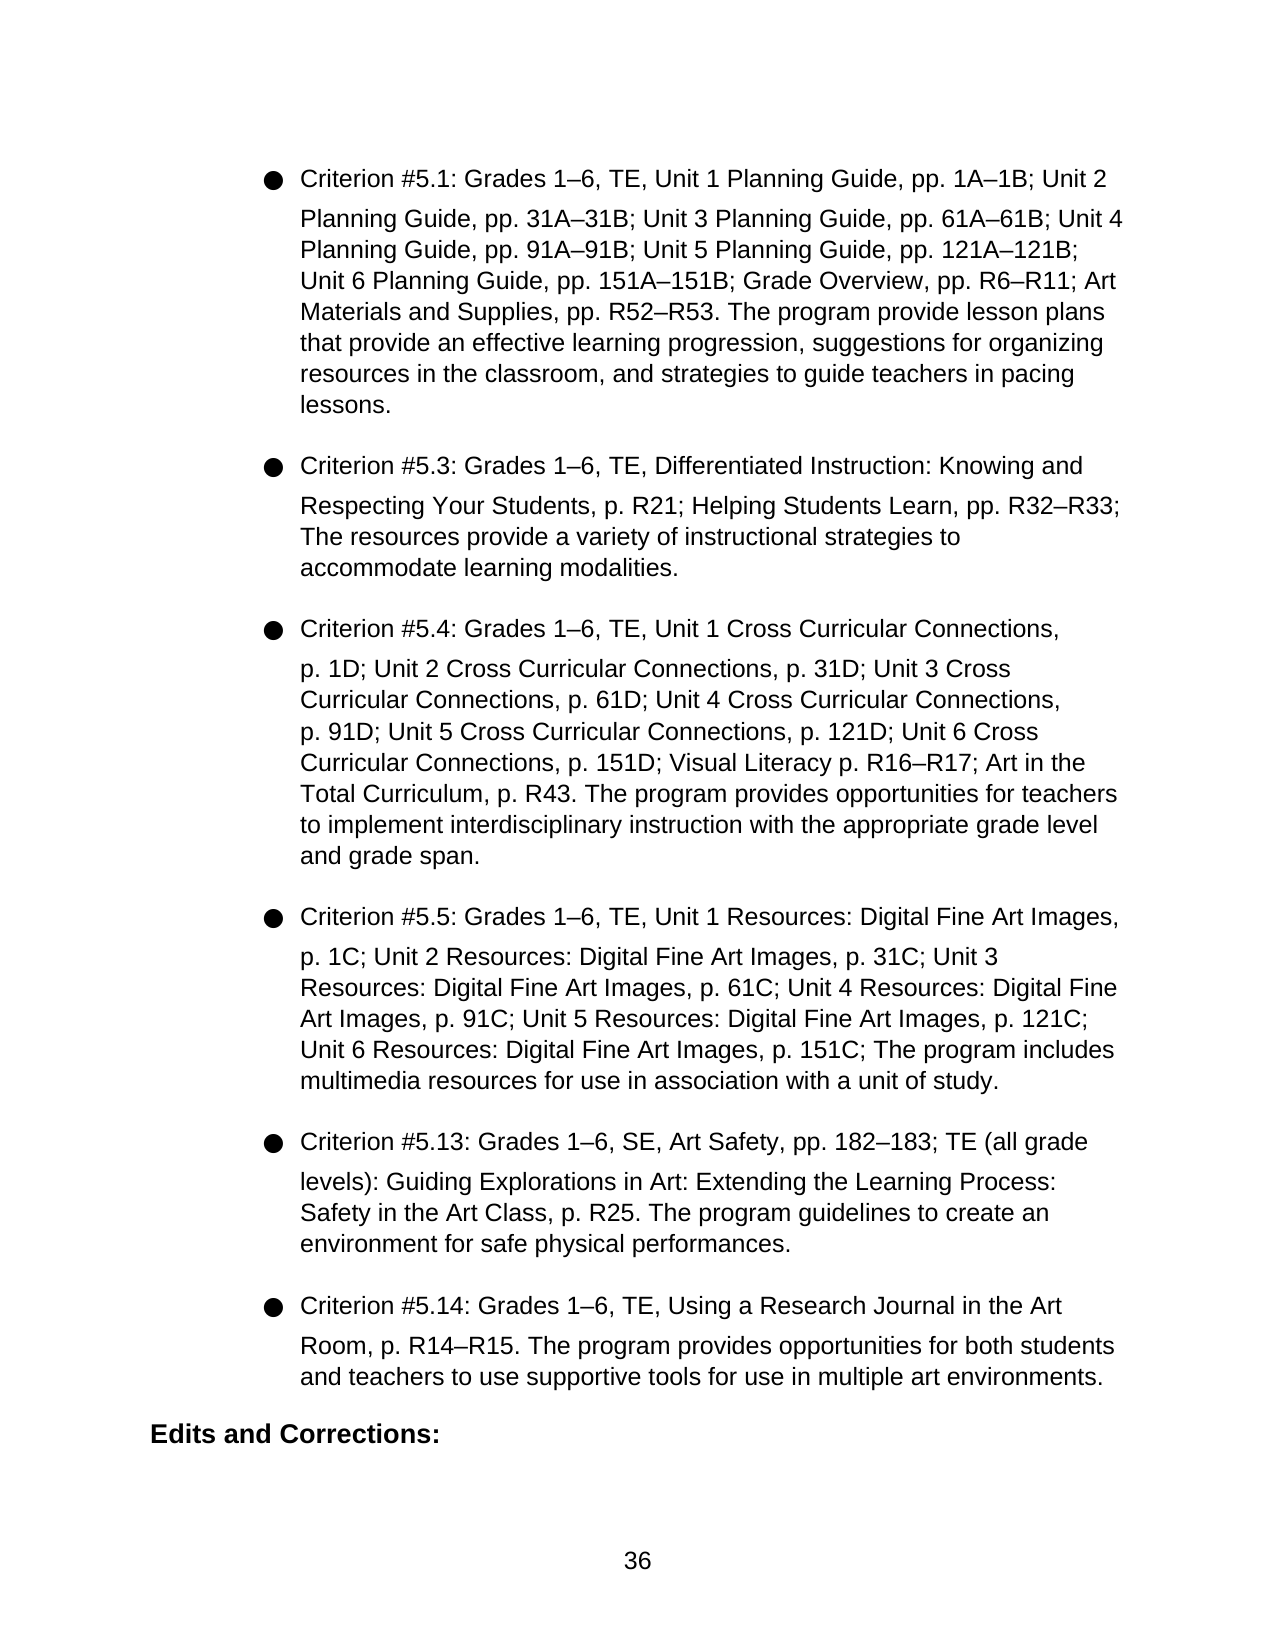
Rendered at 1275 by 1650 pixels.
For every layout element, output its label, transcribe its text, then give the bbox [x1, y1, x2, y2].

list Criterion #5.3: Grades 1–6, TE, Differentiated Instruction: Knowing and Respecting Your Students, p. R21; Helping Students Learn, pp. R32–R33; The resources provide a variety of instructional strategies to accommodate learning modalities. [262, 437, 1125, 582]
subtitle Edits and Corrections: [150, 1418, 1125, 1449]
list Criterion #5.5: Grades 1–6, TE, Unit 1 Resources: Digital Fine Art Images, p. 1C; Unit 2 Resources: Digital Fine Art Images, p. 31C; Unit 3 Resources: Digital Fine Art Images, p. 61C; Unit 4 Resources: Digital Fine Art Images, p. 91C; Unit 5 Resources: Digital Fine Art Images, p. 121C; Unit 6 Resources: Digital Fine Art Images, p. 151C; The program includes multimedia resources for use in association with a unit of study. [262, 888, 1125, 1095]
list Criterion #5.1: Grades 1–6, TE, Unit 1 Planning Guide, pp. 1A–1B; Unit 2 Planning Guide, pp. 31A–31B; Unit 3 Planning Guide, pp. 61A–61B; Unit 4 Planning Guide, pp. 91A–91B; Unit 5 Planning Guide, pp. 121A–121B; Unit 6 Planning Guide, pp. 151A–151B; Grade Overview, pp. R6–R11; Art Materials and Supplies, pp. R52–R53. The program provide lesson plans that provide an effective learning progression, suggestions for organizing resources in the classroom, and strategies to guide teachers in pacing lessons. [262, 150, 1125, 418]
list Criterion #5.13: Grades 1–6, SE, Art Safety, pp. 182–183; TE (all grade levels): Guiding Explorations in Art: Extending the Learning Process: Safety in the Art Class, p. R25. The program guidelines to create an environment for safe physical performances. [262, 1114, 1125, 1258]
list Criterion #5.14: Grades 1–6, TE, Using a Research Journal in the Art Room, p. R14–R15. The program provides opportunities for both students and teachers to use supportive tools for use in multiple art environments. [262, 1277, 1125, 1390]
list Criterion #5.4: Grades 1–6, TE, Unit 1 Cross Curricular Connections, p. 1D; Unit 2 Cross Curricular Connections, p. 31D; Unit 3 Cross Curricular Connections, p. 61D; Unit 4 Cross Curricular Connections, p. 91D; Unit 5 Cross Curricular Connections, p. 121D; Unit 6 Cross Curricular Connections, p. 151D; Visual Literacy p. R16–R17; Art in the Total Curriculum, p. R43. The program provides opportunities for teachers to implement interdisciplinary instruction with the appropriate grade level and grade span. [262, 601, 1125, 869]
